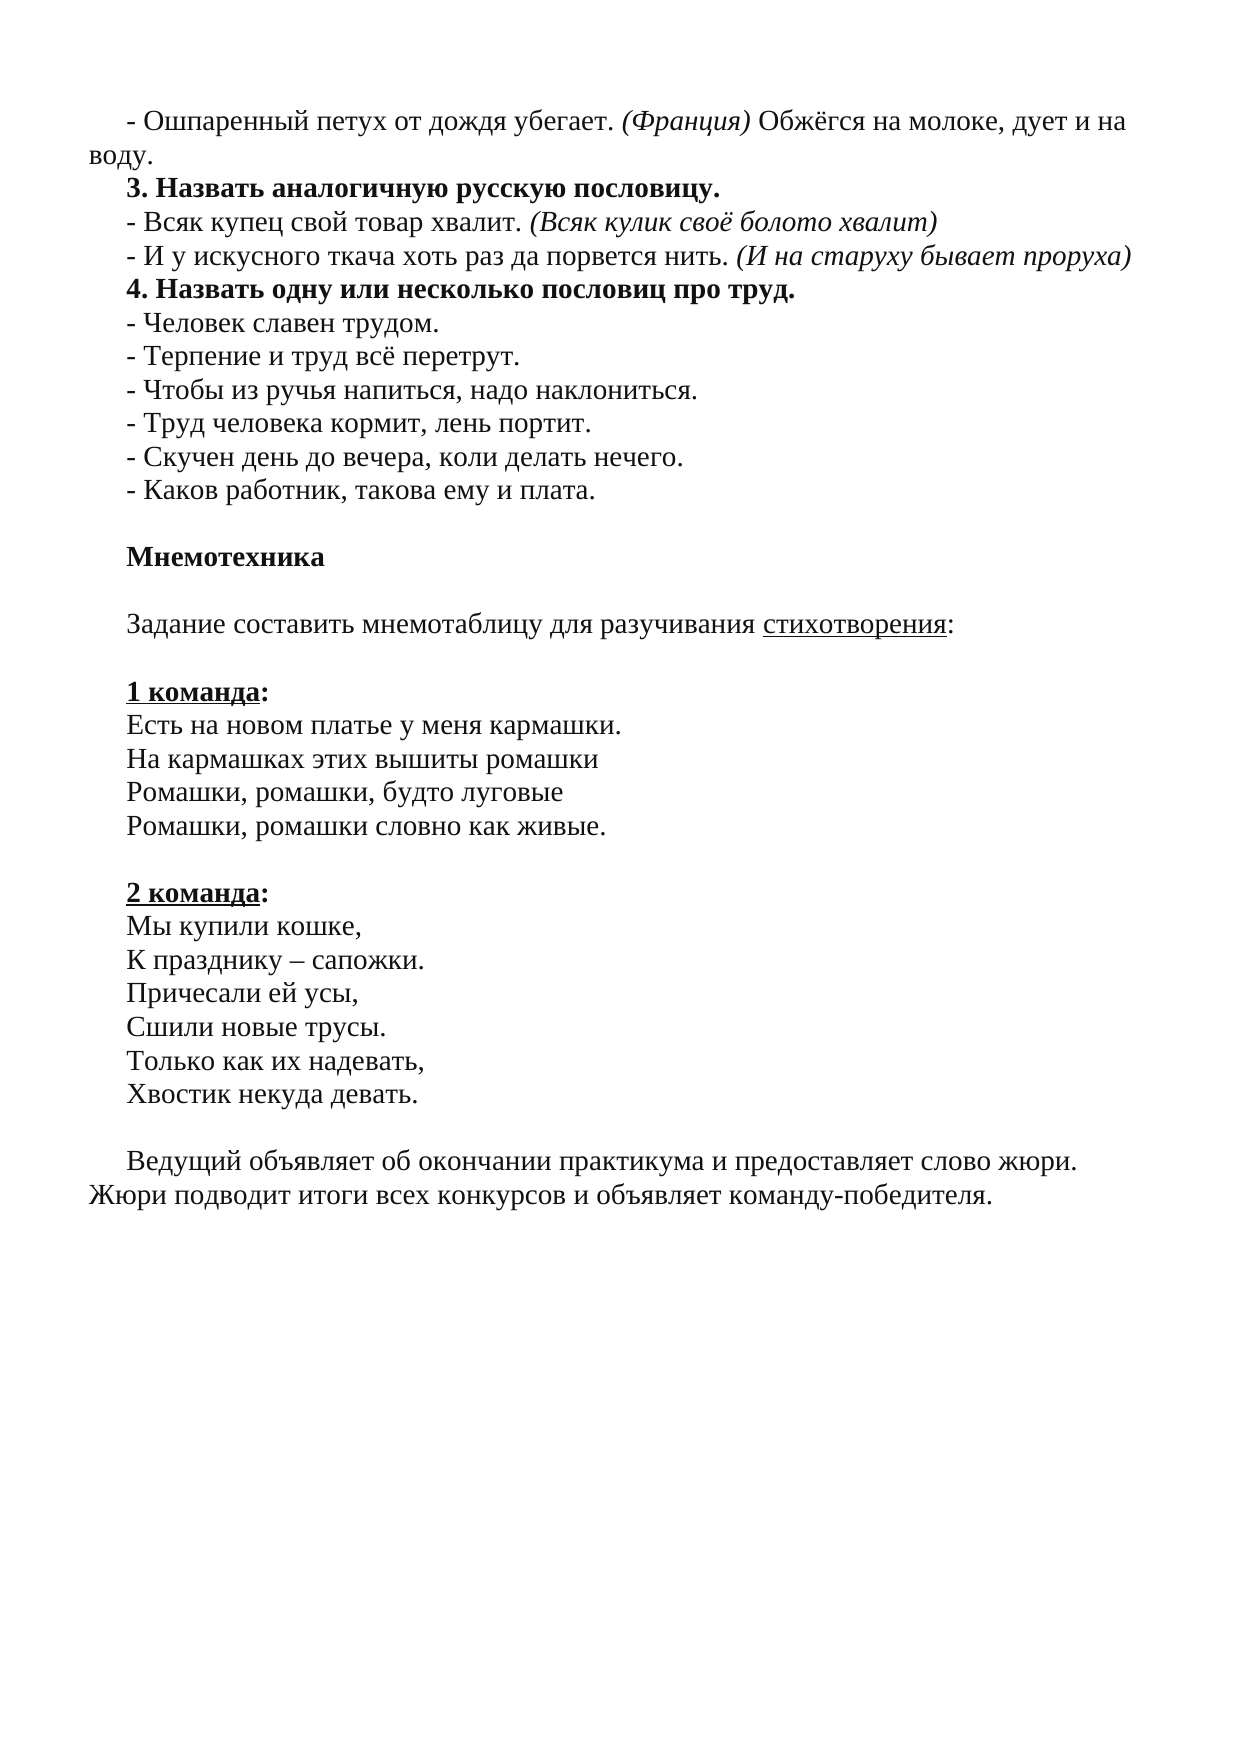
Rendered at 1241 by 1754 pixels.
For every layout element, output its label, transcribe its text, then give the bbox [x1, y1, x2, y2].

text На кармашках этих вышиты ромашки [89, 741, 1152, 774]
text Только как их надевать, [89, 1043, 1152, 1076]
text - Скучен день до вечера, коли делать нечего. [89, 439, 1152, 472]
text Задание составить мнемотаблицу для разучивания стихотворения: [89, 607, 1152, 640]
text - Всяк купец свой товар хвалит. (Всяк кулик своё болото хвалит) [89, 204, 1152, 238]
text 2 команда: [89, 875, 1152, 908]
text Есть на новом платье у меня кармашки. [89, 707, 1152, 741]
text Причесали ей усы, [89, 976, 1152, 1009]
text Ведущий объявляет об окончании практикума и предоставляет слово жюри. Жюри подводит итоги всех конкурсов и объявляет команду-победителя. [89, 1143, 1152, 1210]
text 3. Назвать аналогичную русскую пословицу. [89, 171, 1152, 204]
text - Ошпаренный петух от дождя убегает. (Франция) Обжёгся на молоке, дует и на воду. [89, 103, 1152, 171]
text - И у искусного ткача хоть раз да порвется нить. (И на старуху бывает проруха) [89, 238, 1152, 271]
text 4. Назвать одну или несколько пословиц про труд. [89, 271, 1152, 305]
text Сшили новые трусы. [89, 1009, 1152, 1043]
text К празднику – сапожки. [89, 942, 1152, 976]
text Ромашки, ромашки словно как живые. [89, 808, 1152, 841]
text - Труд человека кормит, лень портит. [89, 405, 1152, 439]
text Мы купили кошке, [89, 908, 1152, 942]
text Мнемотехника [89, 539, 1152, 573]
text - Чтобы из ручья напиться, надо наклониться. [89, 372, 1152, 405]
text - Каков работник, такова ему и плата. [89, 472, 1152, 506]
text - Терпение и труд всё перетрут. [89, 338, 1152, 372]
text Хвостик некуда девать. [89, 1076, 1152, 1110]
text 1 команда: [89, 674, 1152, 707]
text - Человек славен трудом. [89, 305, 1152, 338]
text Ромашки, ромашки, будто луговые [89, 774, 1152, 808]
